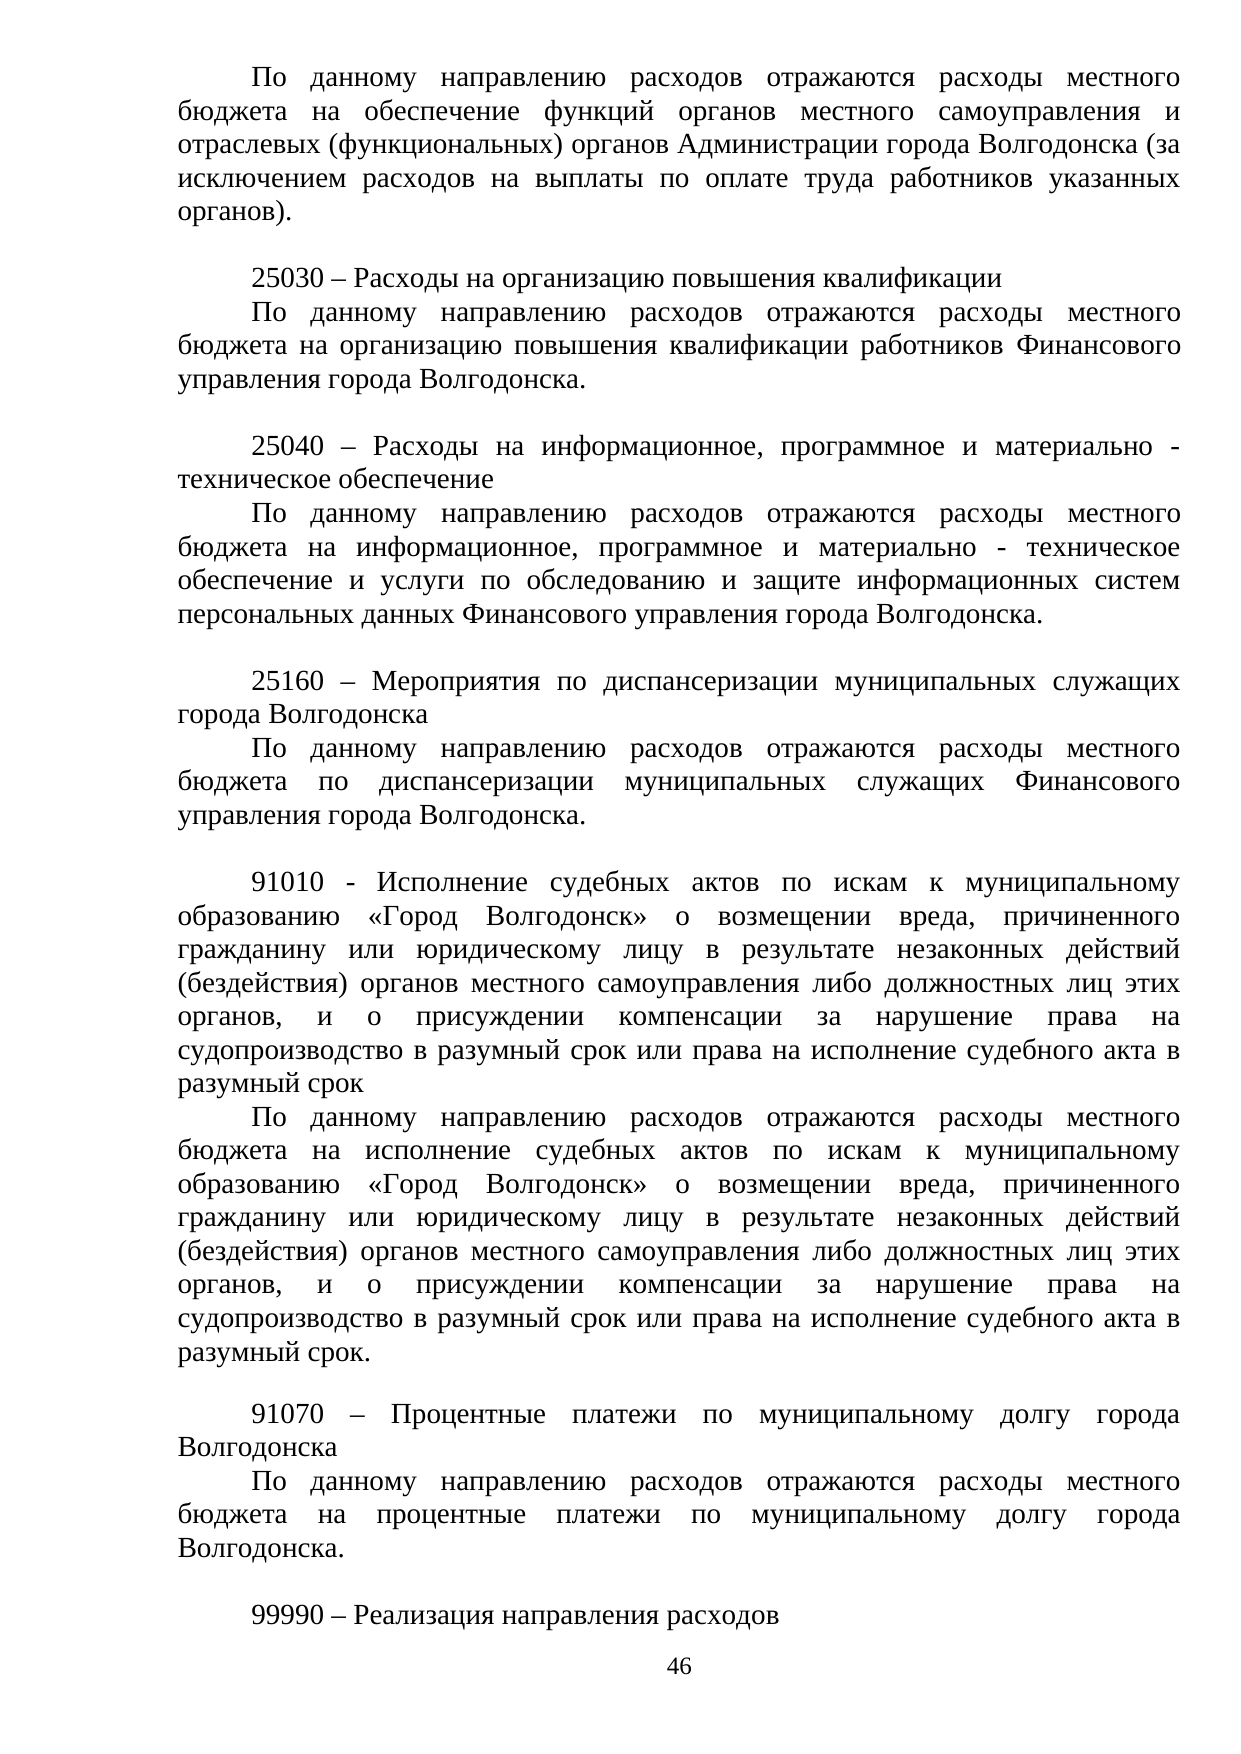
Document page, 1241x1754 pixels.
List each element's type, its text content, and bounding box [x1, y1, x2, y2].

text По данному направлению расходов отражаются расходы местного бюджета на обеспечение функций органов местного самоуправления и отраслевых (функциональных) органов Администрации города Волгодонска (за исключением расходов на выплаты по оплате труда работников указанных органов). [177, 59, 1181, 227]
text 99990 – Реализация направления расходов [177, 1597, 1181, 1631]
text 91010 - Исполнение судебных актов по искам к муниципальному образованию «Город Волгодонск» о возмещении вреда, причиненного гражданину или юридическому лицу в результате незаконных действий (бездействия) органов местного самоуправления либо должностных лиц этих органов, и о присуждении компенсации за нарушение права на судопроизводство в разумный срок или права на исполнение судебного акта в разумный срок [177, 864, 1181, 1099]
text По данному направлению расходов отражаются расходы местного бюджета на исполнение судебных актов по искам к муниципальному образованию «Город Волгодонск» о возмещении вреда, причиненного гражданину или юридическому лицу в результате незаконных действий (бездействия) органов местного самоуправления либо должностных лиц этих органов, и о присуждении компенсации за нарушение права на судопроизводство в разумный срок или права на исполнение судебного акта в разумный срок. [177, 1099, 1181, 1367]
text По данному направлению расходов отражаются расходы местного бюджета на информационное, программное и материально - техническое обеспечение и услуги по обследованию и защите информационных систем персональных данных Финансового управления города Волгодонска. [177, 495, 1181, 629]
text 25160 – Мероприятия по диспансеризации муниципальных служащих города Волгодонска [177, 663, 1181, 730]
text По данному направлению расходов отражаются расходы местного бюджета на процентные платежи по муниципальному долгу города Волгодонска. [177, 1463, 1181, 1564]
text По данному направлению расходов отражаются расходы местного бюджета на организацию повышения квалификации работников Финансового управления города Волгодонска. [177, 294, 1181, 394]
text 25030 – Расходы на организацию повышения квалификации [177, 260, 1181, 294]
text 91070 – Процентные платежи по муниципальному долгу города Волгодонска [177, 1396, 1181, 1463]
text 25040 – Расходы на информационное, программное и материально -техническое обеспечение [177, 428, 1181, 495]
text По данному направлению расходов отражаются расходы местного бюджета по диспансеризации муниципальных служащих Финансового управления города Волгодонска. [177, 730, 1181, 831]
